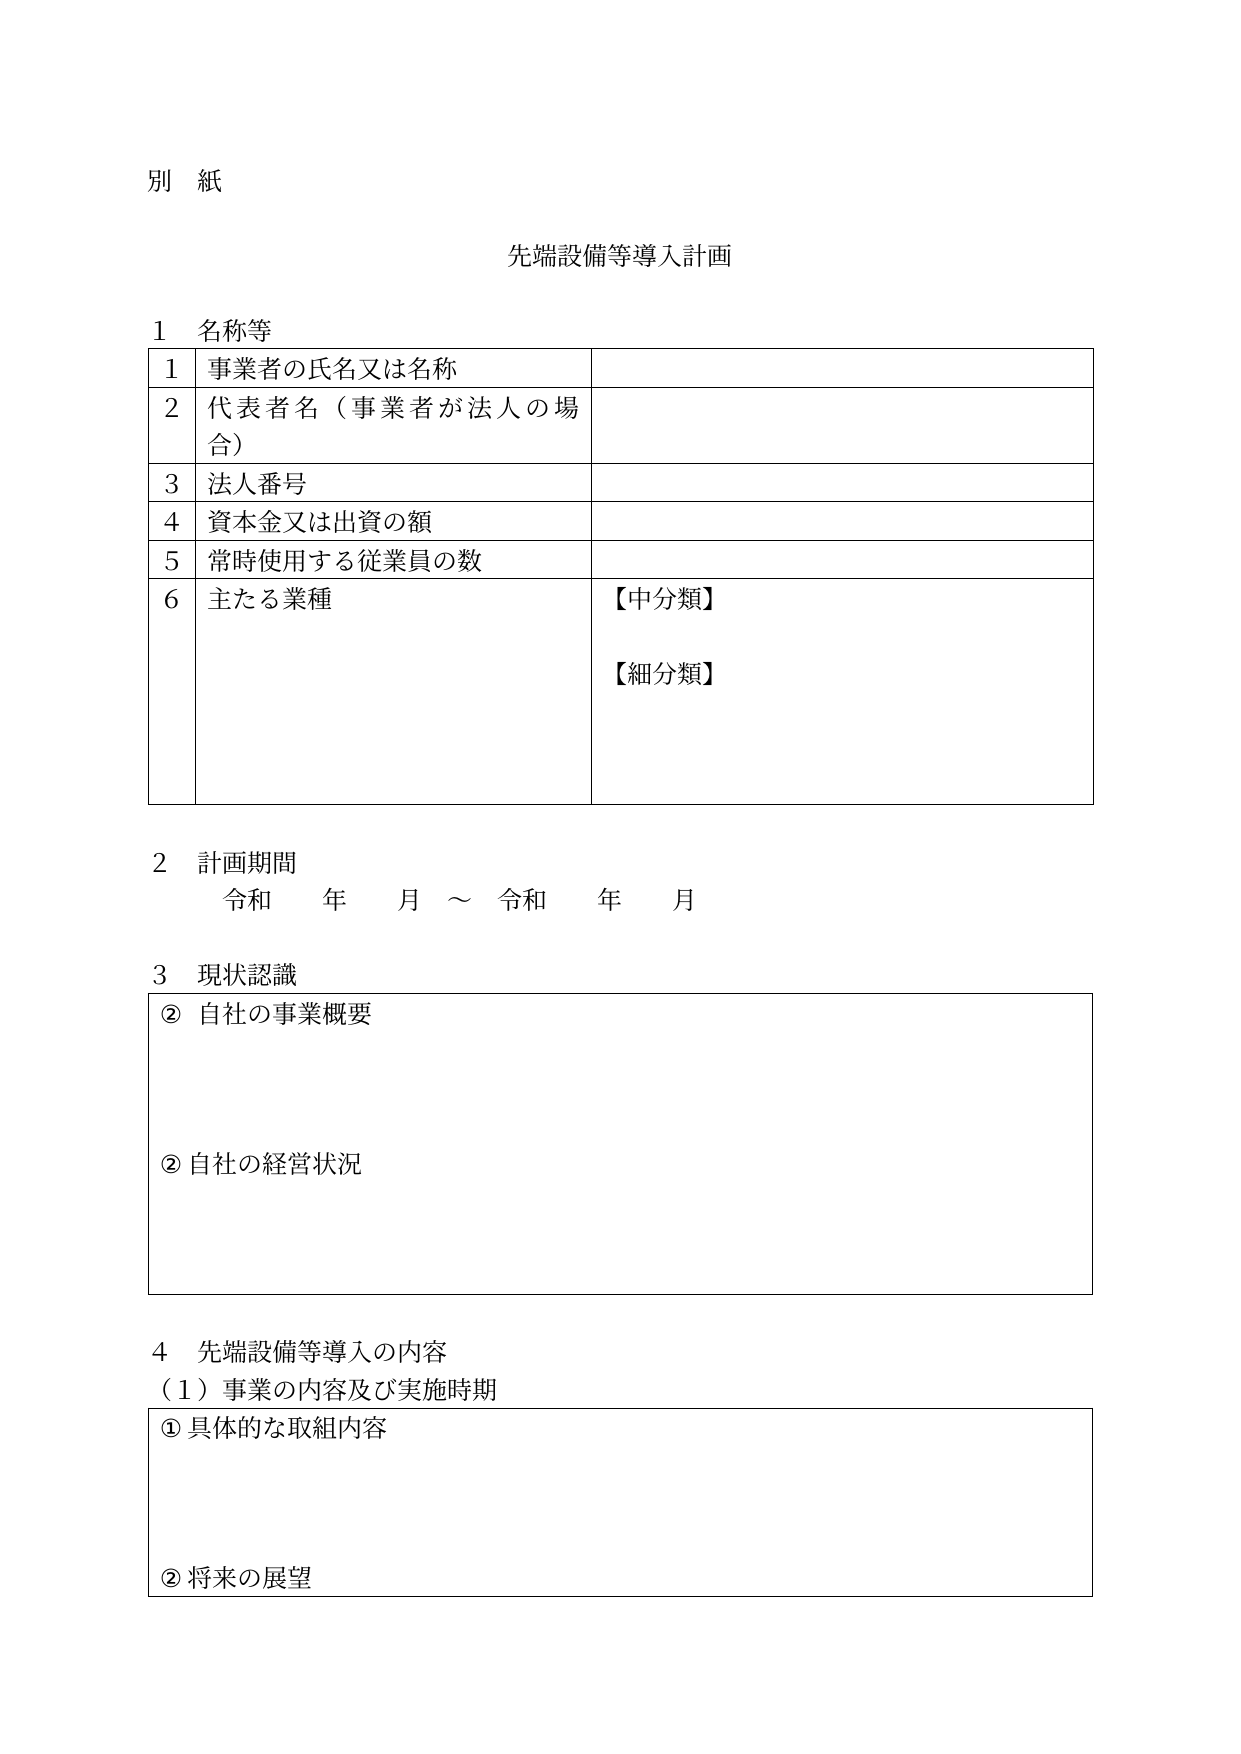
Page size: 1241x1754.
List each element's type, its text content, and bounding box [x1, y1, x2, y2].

table_cell 常時使用する従業員の数 [196, 541, 591, 578]
table_cell [592, 502, 1093, 540]
table_cell 法人番号 [196, 464, 591, 501]
table_cell 資本金又は出資の額 [196, 502, 591, 540]
table_header １ [149, 349, 195, 387]
table_cell 主たる業種 [196, 579, 591, 804]
table_cell ５ [149, 541, 195, 578]
table_header ①具体的な取組内容 ②将来の展望 [149, 1409, 1092, 1596]
table_cell ６ [149, 579, 195, 804]
text （１）事業の内容及び実施時期 [148, 1370, 1092, 1407]
table_cell [592, 464, 1093, 501]
table_cell [592, 541, 1093, 578]
text 令和 年 月 ～ 令和 年 月 [148, 880, 1092, 918]
text ３ 現状認識 [148, 955, 1092, 993]
text 別 紙 [148, 161, 1092, 198]
text 先端設備等導入計画 [148, 236, 1092, 273]
table_cell ４ [149, 502, 195, 540]
text ４ 先端設備等導入の内容 [148, 1332, 1092, 1370]
table_cell 代表者名（事業者が法人の場合） [196, 388, 591, 463]
table_cell ３ [149, 464, 195, 501]
table_cell ２ [149, 388, 195, 463]
table_cell 【中分類】 【細分類】 [592, 579, 1093, 804]
table_cell [592, 388, 1093, 463]
text ２ 計画期間 [148, 843, 1092, 880]
table_header 自社の事業概要 ②自社の経営状況 [149, 994, 1092, 1294]
text １ 名称等 [148, 311, 1092, 348]
table_header [592, 349, 1093, 387]
table_header 事業者の氏名又は名称 [196, 349, 591, 387]
